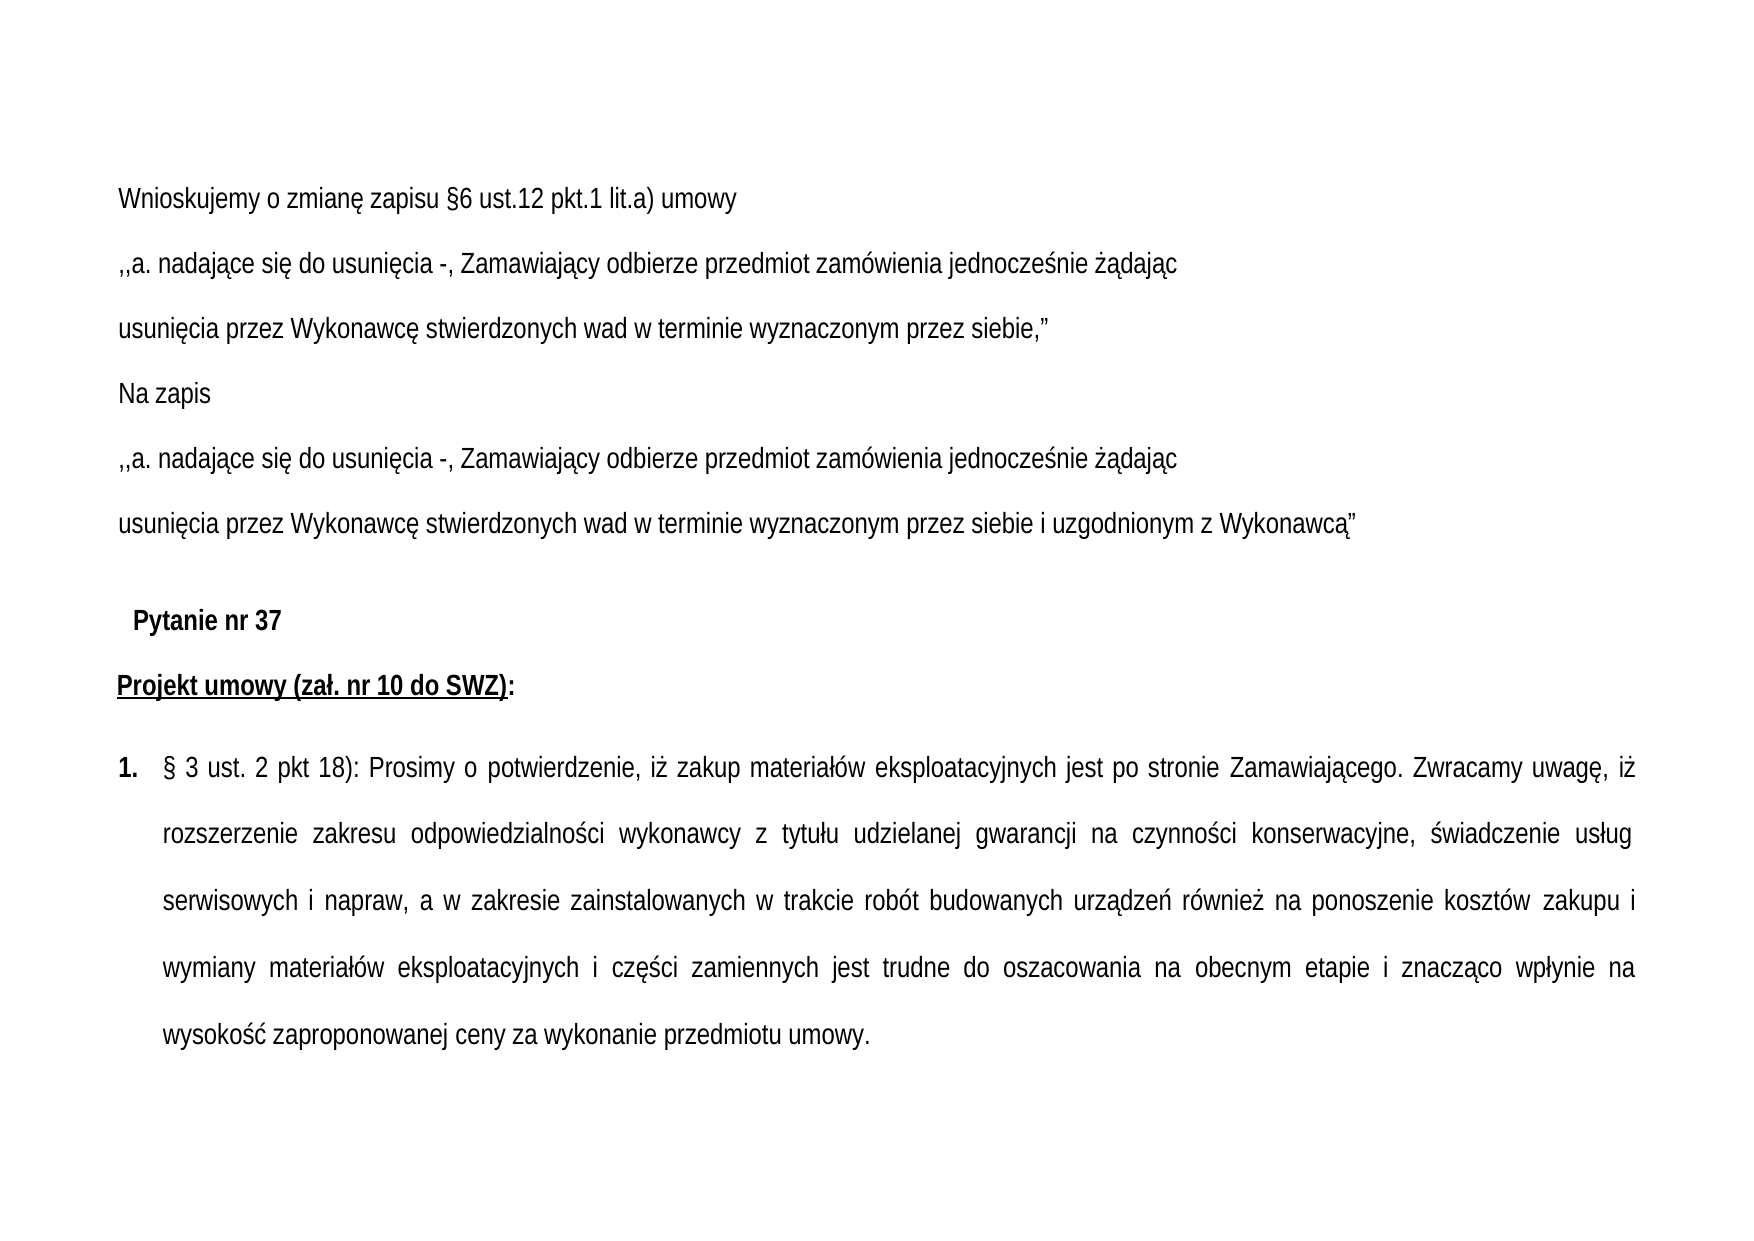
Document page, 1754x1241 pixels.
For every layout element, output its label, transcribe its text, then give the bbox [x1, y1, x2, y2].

list § 3 ust. 2 pkt 18): Prosimy o potwierdzenie, iż zakup materiałów eksploatacyjnych jest po stronie Zamawiającego. Zwracamy uwagę, iż rozszerzenie zakresu odpowiedzialności wykonawcy z tytułu udzielanej gwarancji na czynności konserwacyjne, świadczenie usług serwisowych i napraw, a w zakresie zainstalowanych w trakcie robót budowanych urządzeń również na ponoszenie kosztów zakupu i wymiany materiałów eksploatacyjnych i części zamiennych jest trudne do oszacowania na obecnym etapie i znacząco wpłynie na wysokość zaproponowanej ceny za wykonanie przedmiotu umowy. [118, 734, 1636, 1066]
text Na zapis [118, 360, 1636, 425]
text ,,a. nadające się do usunięcia -, Zamawiający odbierze przedmiot zamówienia jednocześnie żądając [118, 425, 1636, 490]
text usunięcia przez Wykonawcę stwierdzonych wad w terminie wyznaczonym przez siebie,” [118, 295, 1636, 360]
text ,,a. nadające się do usunięcia -, Zamawiający odbierze przedmiot zamówienia jednocześnie żądając [118, 230, 1636, 295]
text Pytanie nr 37 [133, 588, 1636, 653]
text Projekt umowy (zał. nr 10 do SWZ): [117, 653, 1636, 718]
text Wnioskujemy o zmianę zapisu §6 ust.12 pkt.1 lit.a) umowy [118, 165, 1636, 230]
text usunięcia przez Wykonawcę stwierdzonych wad w terminie wyznaczonym przez siebie i uzgodnionym z Wykonawcą” [118, 490, 1636, 555]
